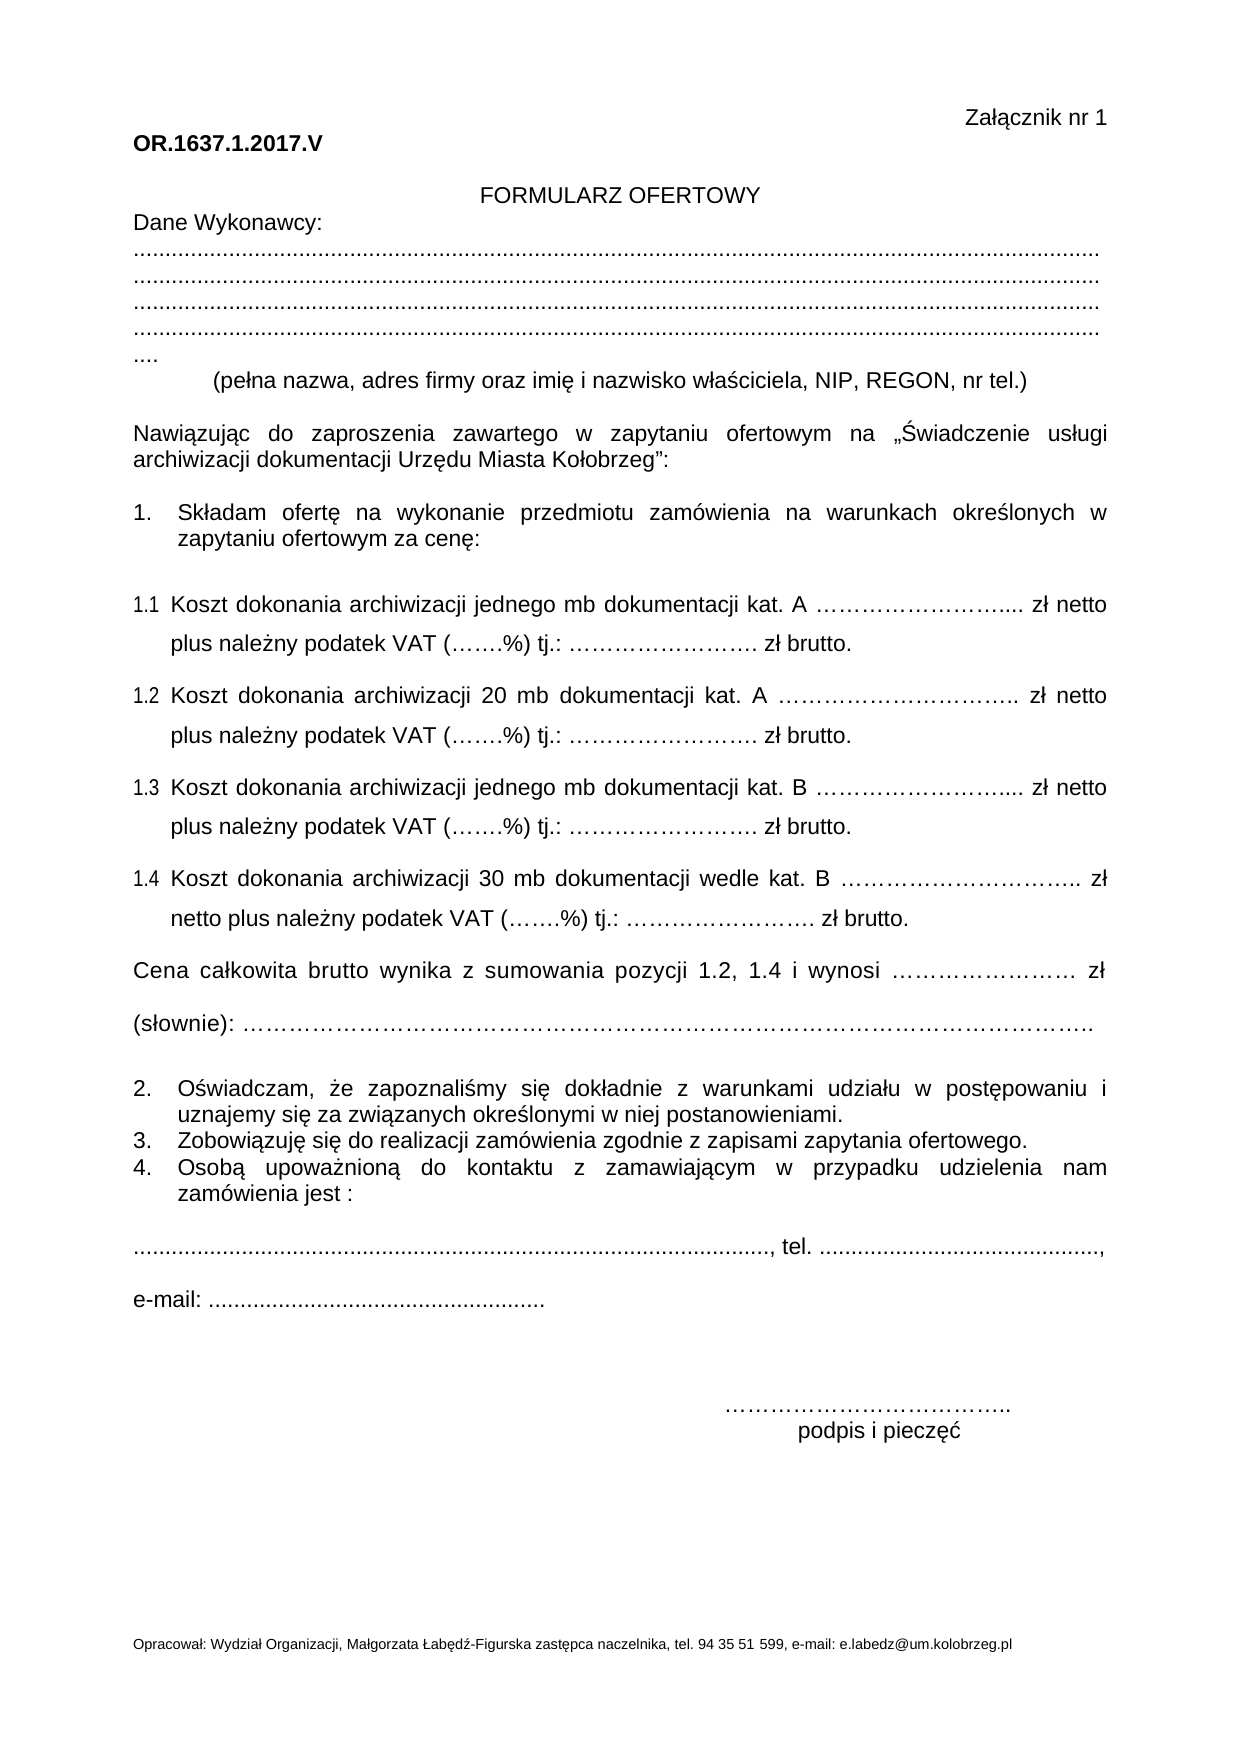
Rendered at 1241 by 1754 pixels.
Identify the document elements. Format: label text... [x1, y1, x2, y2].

text OR.1637.1.2017.V [133, 130, 1107, 156]
text podpis i pieczęć [724, 1417, 1107, 1444]
text Dane Wykonawcy: [133, 209, 1107, 235]
text Nawiązując do zaproszenia zawartego w zapytaniu ofertowym na „Świadczenie usługi archiwizacji dokumentacji Urzędu Miasta Kołobrzeg”: [133, 420, 1107, 472]
text ……………………………….. [650, 1391, 1107, 1417]
text Cena całkowita brutto wynika z sumowania pozycji 1.2, 1.4 i wynosi …………………… zł (słownie): ……………………………………………………………………………………………….. [133, 957, 1107, 1036]
text (pełna nazwa, adres firmy oraz imię i nazwisko właściciela, NIP, REGON, nr tel.) [133, 367, 1107, 393]
list Zobowiązuję się do realizacji zamówienia zgodnie z zapisami zapytania ofertowego. [133, 1127, 1107, 1154]
list Oświadczam, że zapoznaliśmy się dokładnie z warunkami udziału w postępowaniu i uznajemy się za związanych określonymi w niej postanowieniami. [133, 1075, 1107, 1127]
list Koszt dokonania archiwizacji jednego mb dokumentacji kat. A …………………….... zł netto plus należny podatek VAT (…….%) tj.: ……………………. zł brutto. [133, 591, 1107, 657]
text ...................................................................................................., tel. ............................................, [133, 1233, 1107, 1259]
list Koszt dokonania archiwizacji 30 mb dokumentacji wedle kat. B ………………………….. zł netto plus należny podatek VAT (…….%) tj.: ……………………. zł brutto. [133, 865, 1107, 931]
text .................................................................................................................................................................................................................................................................................................................................................................................................................................................................................................................................................................................................................................... [133, 235, 1107, 367]
text FORMULARZ OFERTOWY [133, 182, 1107, 209]
list Osobą upoważnioną do kontaktu z zamawiającym w przypadku udzielenia nam zamówienia jest : [133, 1154, 1107, 1206]
list Koszt dokonania archiwizacji jednego mb dokumentacji kat. B …………………….... zł netto plus należny podatek VAT (…….%) tj.: ……………………. zł brutto. [133, 774, 1107, 840]
list Składam ofertę na wykonanie przedmiotu zamówienia na warunkach określonych w zapytaniu ofertowym za cenę: [133, 499, 1107, 551]
list Koszt dokonania archiwizacji 20 mb dokumentacji kat. A ………………………….. zł netto plus należny podatek VAT (…….%) tj.: ……………………. zł brutto. [133, 682, 1107, 748]
text e-mail: ..................................................... [133, 1286, 1107, 1312]
text Załącznik nr 1 [133, 103, 1107, 130]
